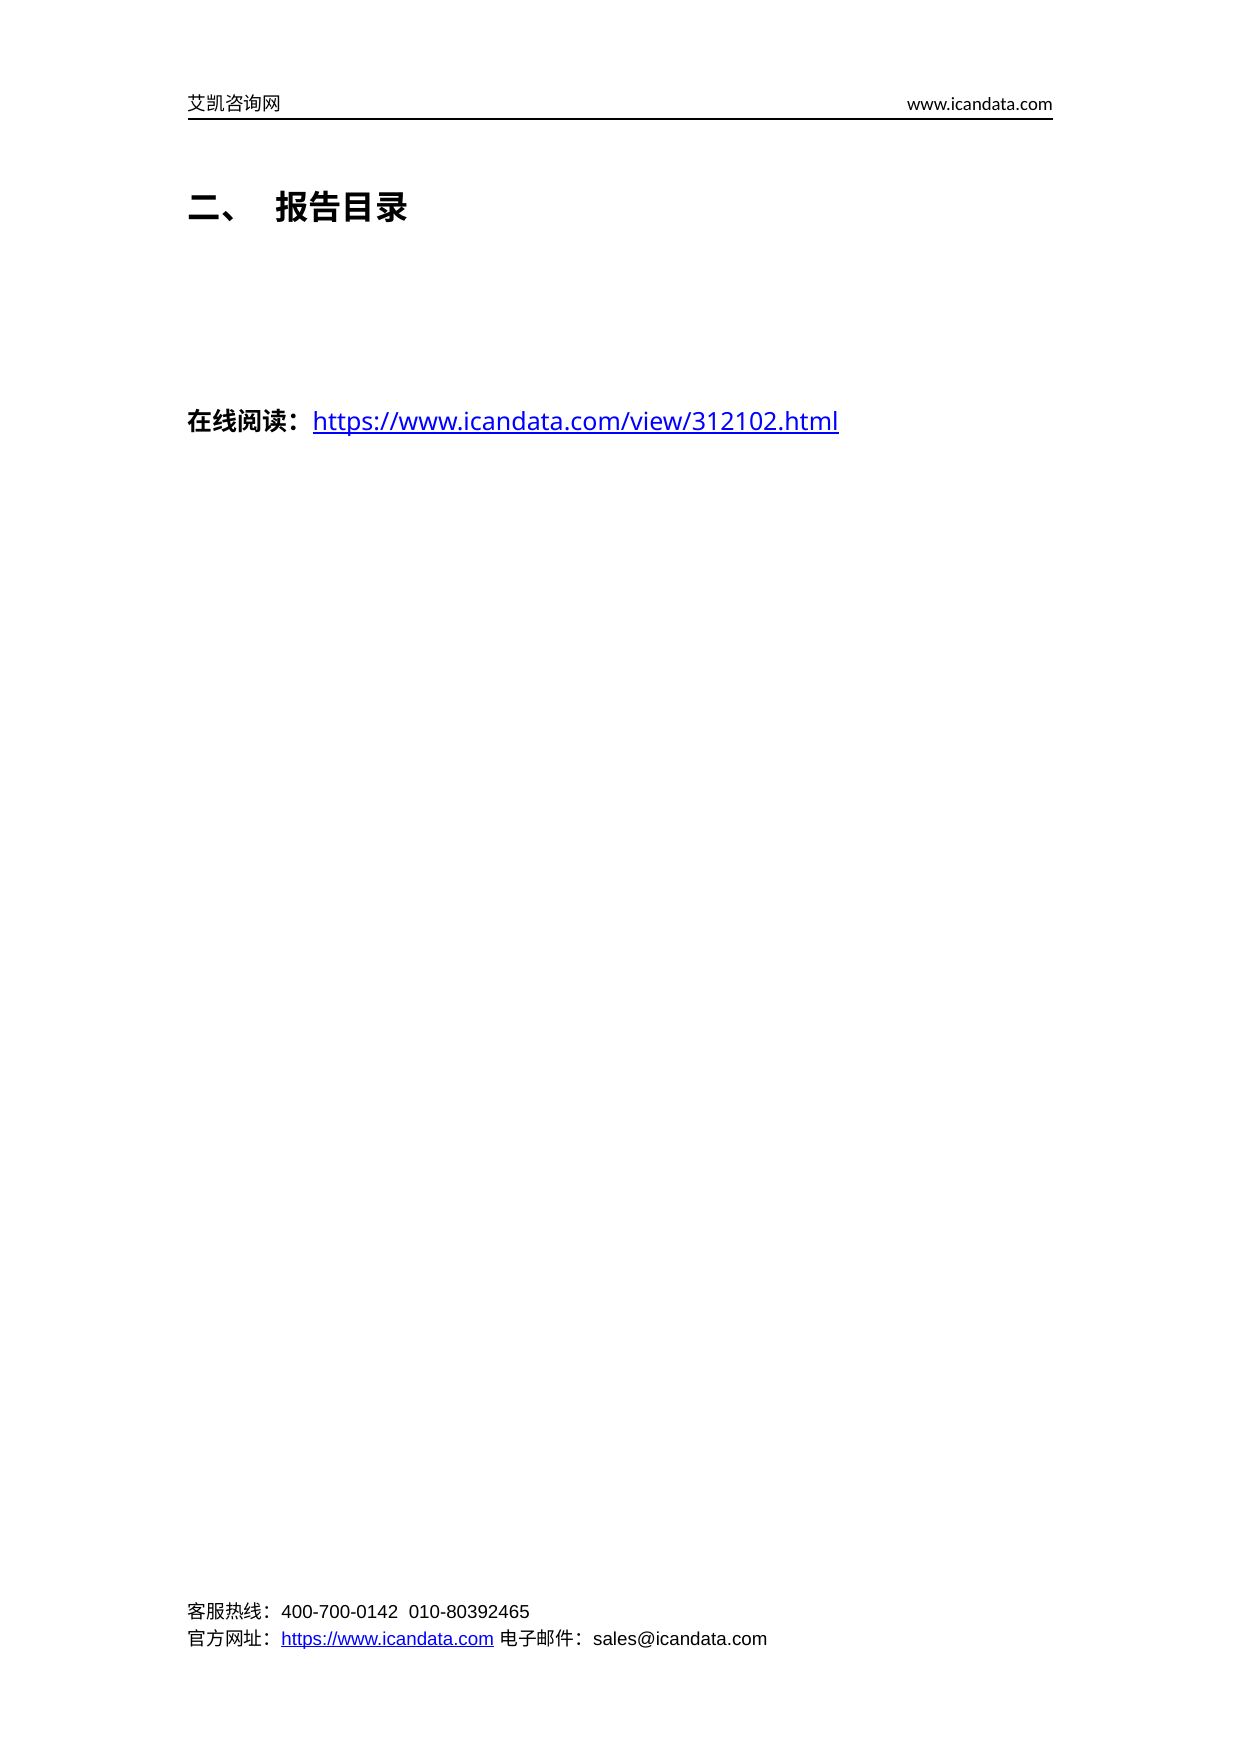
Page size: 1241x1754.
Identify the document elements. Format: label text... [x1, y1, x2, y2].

text 在线阅读：https://www.icandata.com/view/312102.html [187, 387, 1053, 452]
subtitle 报告目录 [187, 172, 1053, 237]
